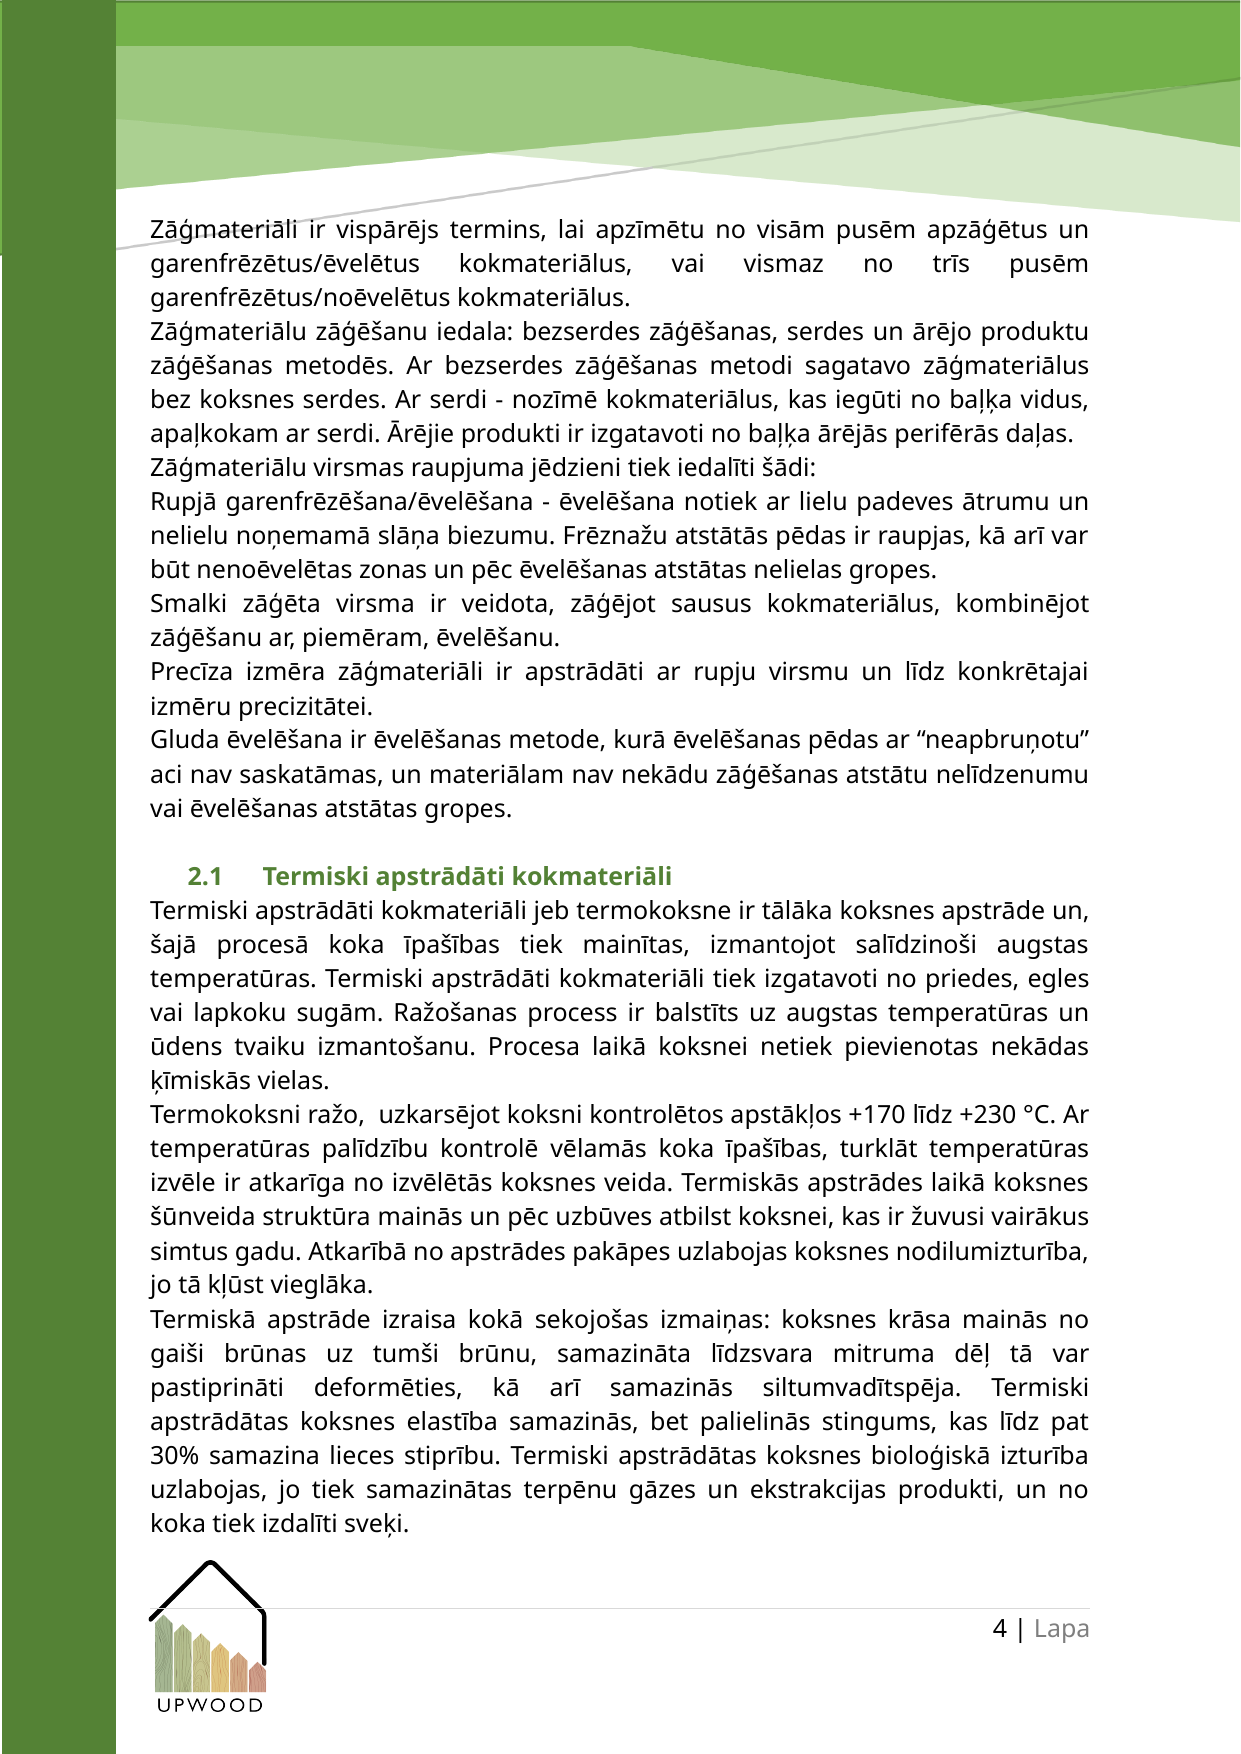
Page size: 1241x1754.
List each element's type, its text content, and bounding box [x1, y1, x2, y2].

picture [148, 1560, 267, 1712]
text Termiskā apstrāde izraisa kokā sekojošas izmaiņas: koksnes krāsa mainās no gaiši brūnas uz tumši brūnu, samazināta līdzsvara mitruma dēļ tā var pastiprināti deformēties, kā arī samazinās siltumvadītspēja. Termiski apstrādātas koksnes elastība samazinās, bet palielinās stingums, kas līdz pat 30% samazina lieces stiprību. Termiski apstrādātas koksnes bioloģiskā izturība uzlabojas, jo tiek samazinātas terpēnu gāzes un ekstrakcijas produkti, un no koka tiek izdalīti sveķi. [150, 1301, 1090, 1540]
text Precīza izmēra zāģmateriāli ir apstrādāti ar rupju virsmu un līdz konkrētajai izmēru precizitātei. [150, 654, 1090, 722]
picture [116, 46, 1241, 283]
text Gluda ēvelēšana ir ēvelēšanas metode, kurā ēvelēšanas pēdas ar “neapbruņotu” aci nav saskatāmas, un materiālam nav nekādu zāģēšanas atstātu nelīdzenumu vai ēvelēšanas atstātas gropes. [150, 722, 1090, 824]
text Zāģmateriālu virsmas raupjuma jēdzieni tiek iedalīti šādi: [150, 450, 1090, 484]
text Termokoksni ražo, uzkarsējot koksni kontrolētos apstākļos +170 līdz +230 °C. Ar temperatūras palīdzību kontrolē vēlamās koka īpašības, turklāt temperatūras izvēle ir atkarīga no izvēlētās koksnes veida. Termiskās apstrādes laikā koksnes šūnveida struktūra mainās un pēc uzbūves atbilst koksnei, kas ir žuvusi vairākus simtus gadu. Atkarībā no apstrādes pakāpes uzlabojas koksnes nodilumizturība, jo tā kļūst vieglāka. [150, 1097, 1090, 1301]
text Termiski apstrādāti kokmateriāli jeb termokoksne ir tālāka koksnes apstrāde un, šajā procesā koka īpašības tiek mainītas, izmantojot salīdzinoši augstas temperatūras. Termiski apstrādāti kokmateriāli tiek izgatavoti no priedes, egles vai lapkoku sugām. Ražošanas process ir balstīts uz augstas temperatūras un ūdens tvaiku izmantošanu. Procesa laikā koksnei netiek pievienotas nekādas ķīmiskās vielas. [150, 892, 1090, 1097]
text Zāģmateriālu zāģēšanu iedala: bezserdes zāģēšanas, serdes un ārējo produktu zāģēšanas metodēs. Ar bezserdes zāģēšanas metodi sagatavo zāģmateriālus bez koksnes serdes. Ar serdi - nozīmē kokmateriālus, kas iegūti no baļķa vidus, apaļkokam ar serdi. Ārējie produkti ir izgatavoti no baļķa ārējās perifērās daļas. [150, 313, 1090, 450]
text Zāģmateriāli ir vispārējs termins, lai apzīmētu no visām pusēm apzāģētus un garenfrēzētus/ēvelētus kokmateriālus, vai vismaz no trīs pusēm garenfrēzētus/noēvelētus kokmateriālus. [150, 211, 1090, 313]
subtitle Termiski apstrādāti kokmateriāli [187, 858, 1090, 892]
text Smalki zāģēta virsma ir veidota, zāģējot sausus kokmateriālus, kombinējot zāģēšanu ar, piemēram, ēvelēšanu. [150, 586, 1090, 654]
text Rupjā garenfrēzēšana/ēvelēšana - ēvelēšana notiek ar lielu padeves ātrumu un nelielu noņemamā slāņa biezumu. Frēznažu atstātās pēdas ir raupjas, kā arī var būt nenoēvelētas zonas un pēc ēvelēšanas atstātas nelielas gropes. [150, 484, 1090, 586]
